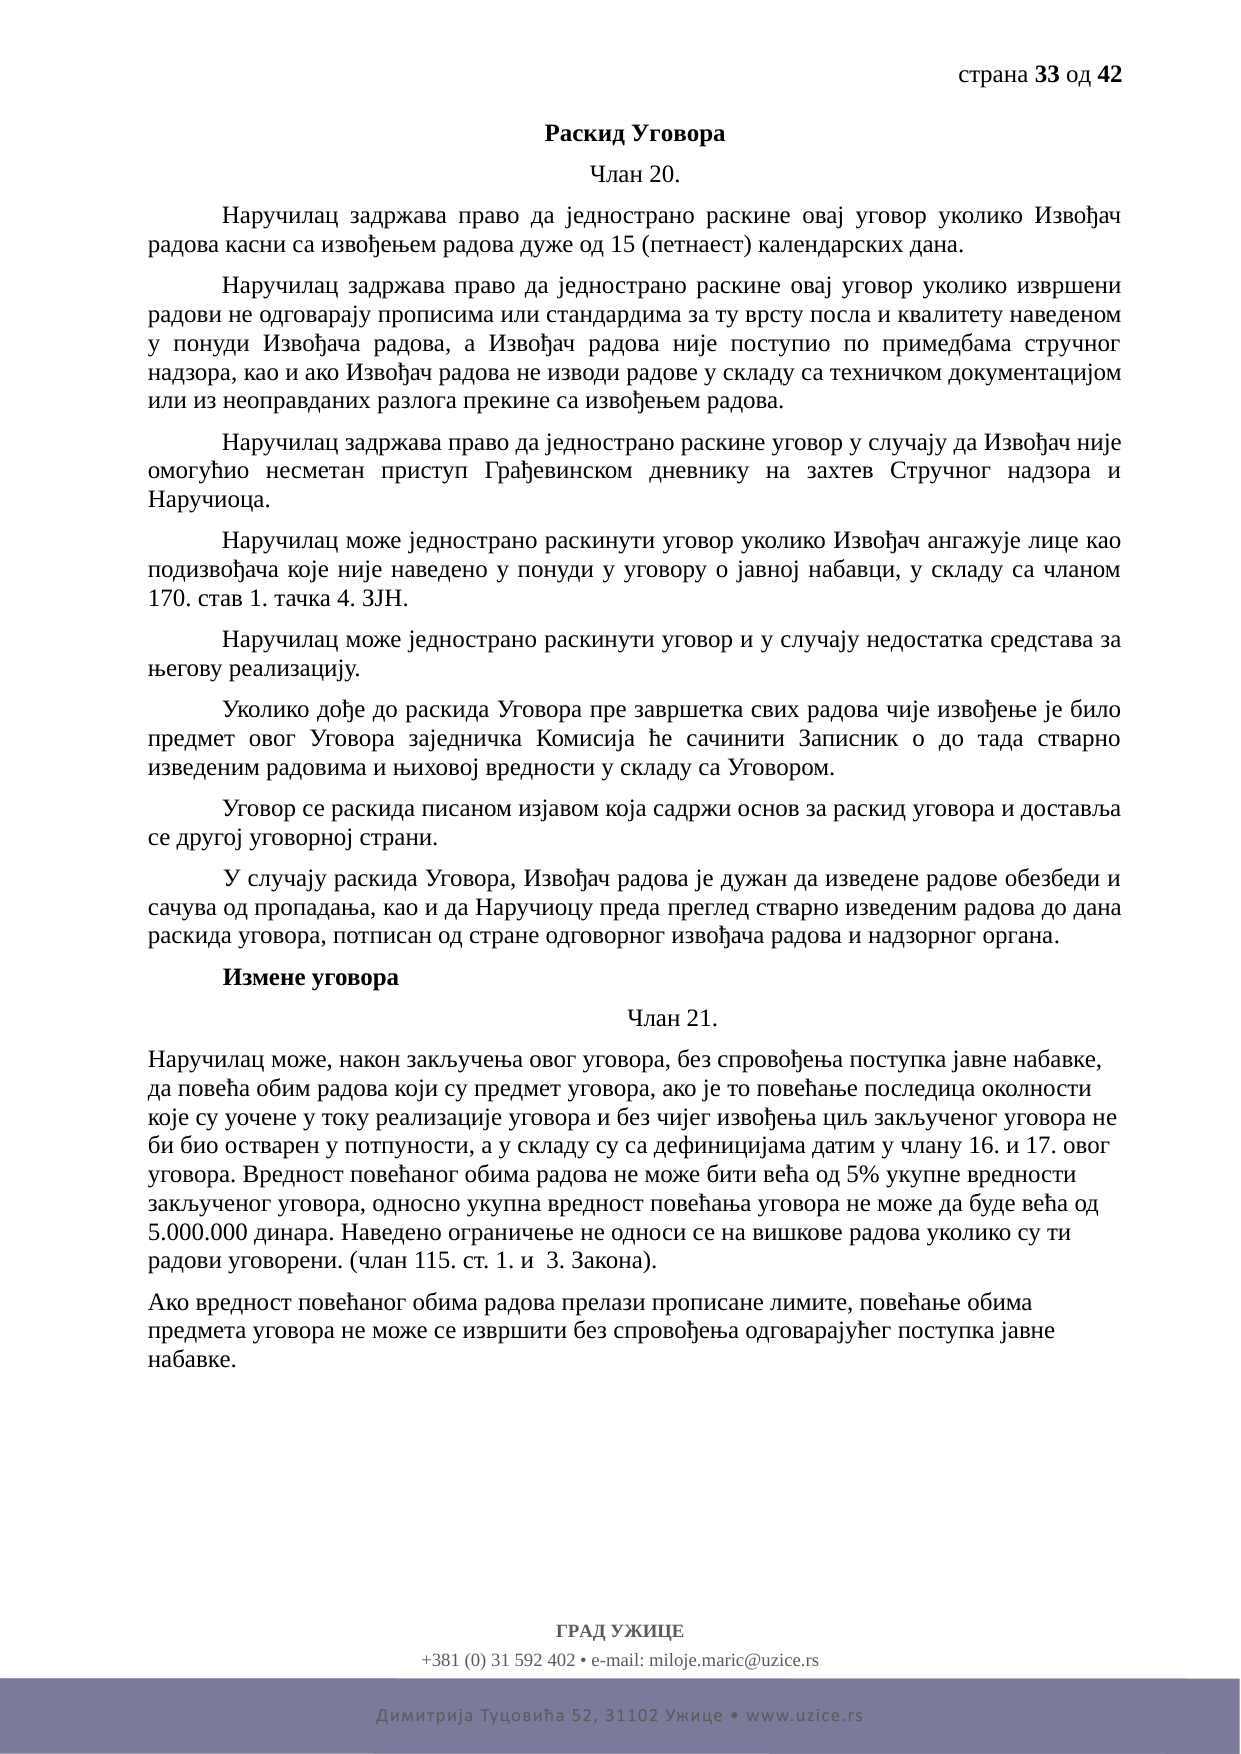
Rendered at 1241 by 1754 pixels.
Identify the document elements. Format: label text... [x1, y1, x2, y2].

text Наручилац може једнострано раскинути уговор и у случају недостатка средстава за његову реализацију. [148, 624, 1122, 682]
text Уговор се раскида писаном изјавом која садржи основ за раскид уговора и доставља се другој уговорној страни. [148, 793, 1122, 851]
text Ако вредност повећаног обима радова прелази прописане лимите, повећање обима предмета уговора не може се извршити без спровођења одговарајућег поступка јавне набавке. [148, 1287, 1122, 1373]
text Измене уговора [148, 962, 1122, 991]
text Наручилац задржава право да једнострано раскине овај уговор уколико извршени радови не одговарају прописима или стандардима за ту врсту посла и квалитету наведеном у понуди Извођача радова, а Извођач радова није поступио по примедбама стручног надзора, као и ако Извођач радова не изводи радове у складу са техничком документацијом или из неоправданих разлога прекине са извођењем радова. [148, 271, 1122, 414]
picture [0, 1677, 1240, 1754]
text Наручилац задржава право да једнострано раскине овај уговор уколико Извођач радова касни са извођењем радова дуже од 15 (петнаест) календарских дана. [148, 201, 1122, 258]
text Наручилац задржава право да једнострано раскине уговор у случају да Извођач није омогућио несметан приступ Грађевинском дневнику на захтев Стручног надзора и Наручиоца. [148, 427, 1122, 513]
text Члан 21. [148, 1003, 1122, 1032]
text Наручилац може, након закључења овог уговора, без спровођења поступка јавне набавке, да повећа обим радова који су предмет уговора, ако је то повећање последица околности које су уочене у току реализације уговора и без чијег извођења циљ закљученог уговора не би био остварен у потпуности, а у складу су са дефиницијама датим у члану 16. и 17. овог уговора. Вредност повећаног обима радова не може бити већа од 5% укупне вредности закљученог уговора, односно укупна вредност повећања уговора не може да буде већа од 5.000.000 динара. Наведено ограничење не односи се на вишкове радова уколико су ти радови уговорени. (члан 115. ст. 1. и 3. Закона). [148, 1044, 1122, 1274]
text Члан 20. [148, 159, 1122, 188]
text У случају раскида Уговора, Извођач радова је дужан да изведене радове обезбеди и сачува од пропадања, као и да Наручиоцу преда преглед стварно изведеним радова до дана раскида уговора, потписан од стране одговорног извођача радова и надзорног органа. [148, 863, 1122, 949]
text Уколико дође до раскида Уговора пре завршетка свих радова чије извођење је било предмет овог Уговора заједничка Комисија ће сачинити Записник о до тада стварно изведеним радовима и њиховој вредности у складу са Уговором. [148, 694, 1122, 781]
text Наручилац може једнострано раскинути уговор уколико Извођач ангажује лице као подизвођача које није наведено у понуди у уговору о јавној набавци, у складу са чланом 170. став 1. тачка 4. ЗЈН. [148, 526, 1122, 612]
text Раскид Уговора [148, 118, 1122, 147]
